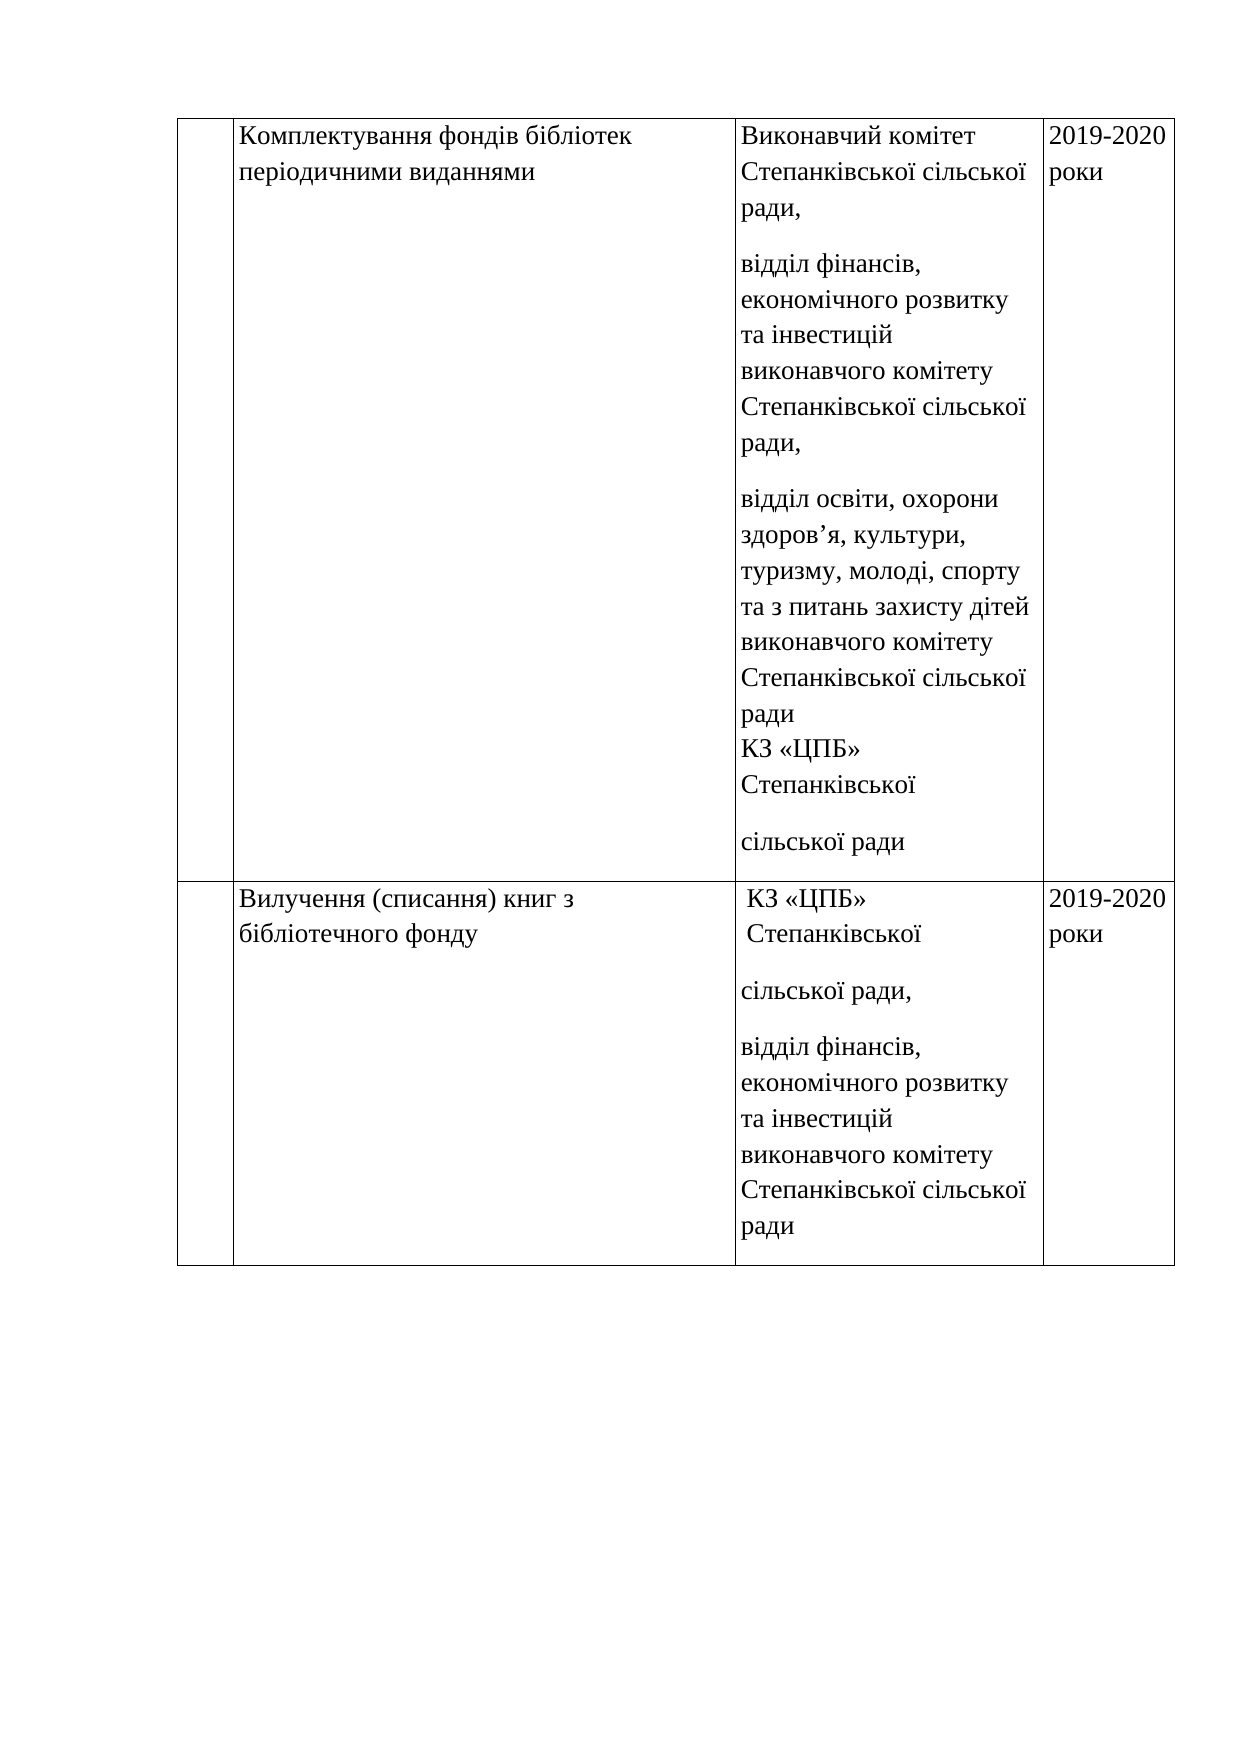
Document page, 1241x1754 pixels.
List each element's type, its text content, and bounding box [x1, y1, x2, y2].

table_cell [178, 119, 233, 881]
table_cell Виконавчий комітет Степанківської сільської ради, відділ фінансів, економічного розвитку та інвестицій виконавчого комітету Степанківської сільської ради, відділ освіти, охорони здоров’я, культури, туризму, молоді, спорту та з питань захисту дітей виконавчого комітету Степанківської сільської ради КЗ «ЦПБ» Степанківської сільської ради [736, 119, 1043, 881]
table_cell КЗ «ЦПБ» Степанківської сільської ради, відділ фінансів, економічного розвитку та інвестицій виконавчого комітету Степанківської сільської ради [736, 882, 1043, 1265]
table_cell 2019-2020 роки [1044, 119, 1174, 881]
table_cell Вилучення (списання) книг з бібліотечного фонду [234, 882, 735, 1265]
table_cell 2019-2020 роки [1044, 882, 1174, 1265]
table_cell Комплектування фондів бібліотек періодичними виданнями [234, 119, 735, 881]
table_cell [178, 882, 233, 1265]
